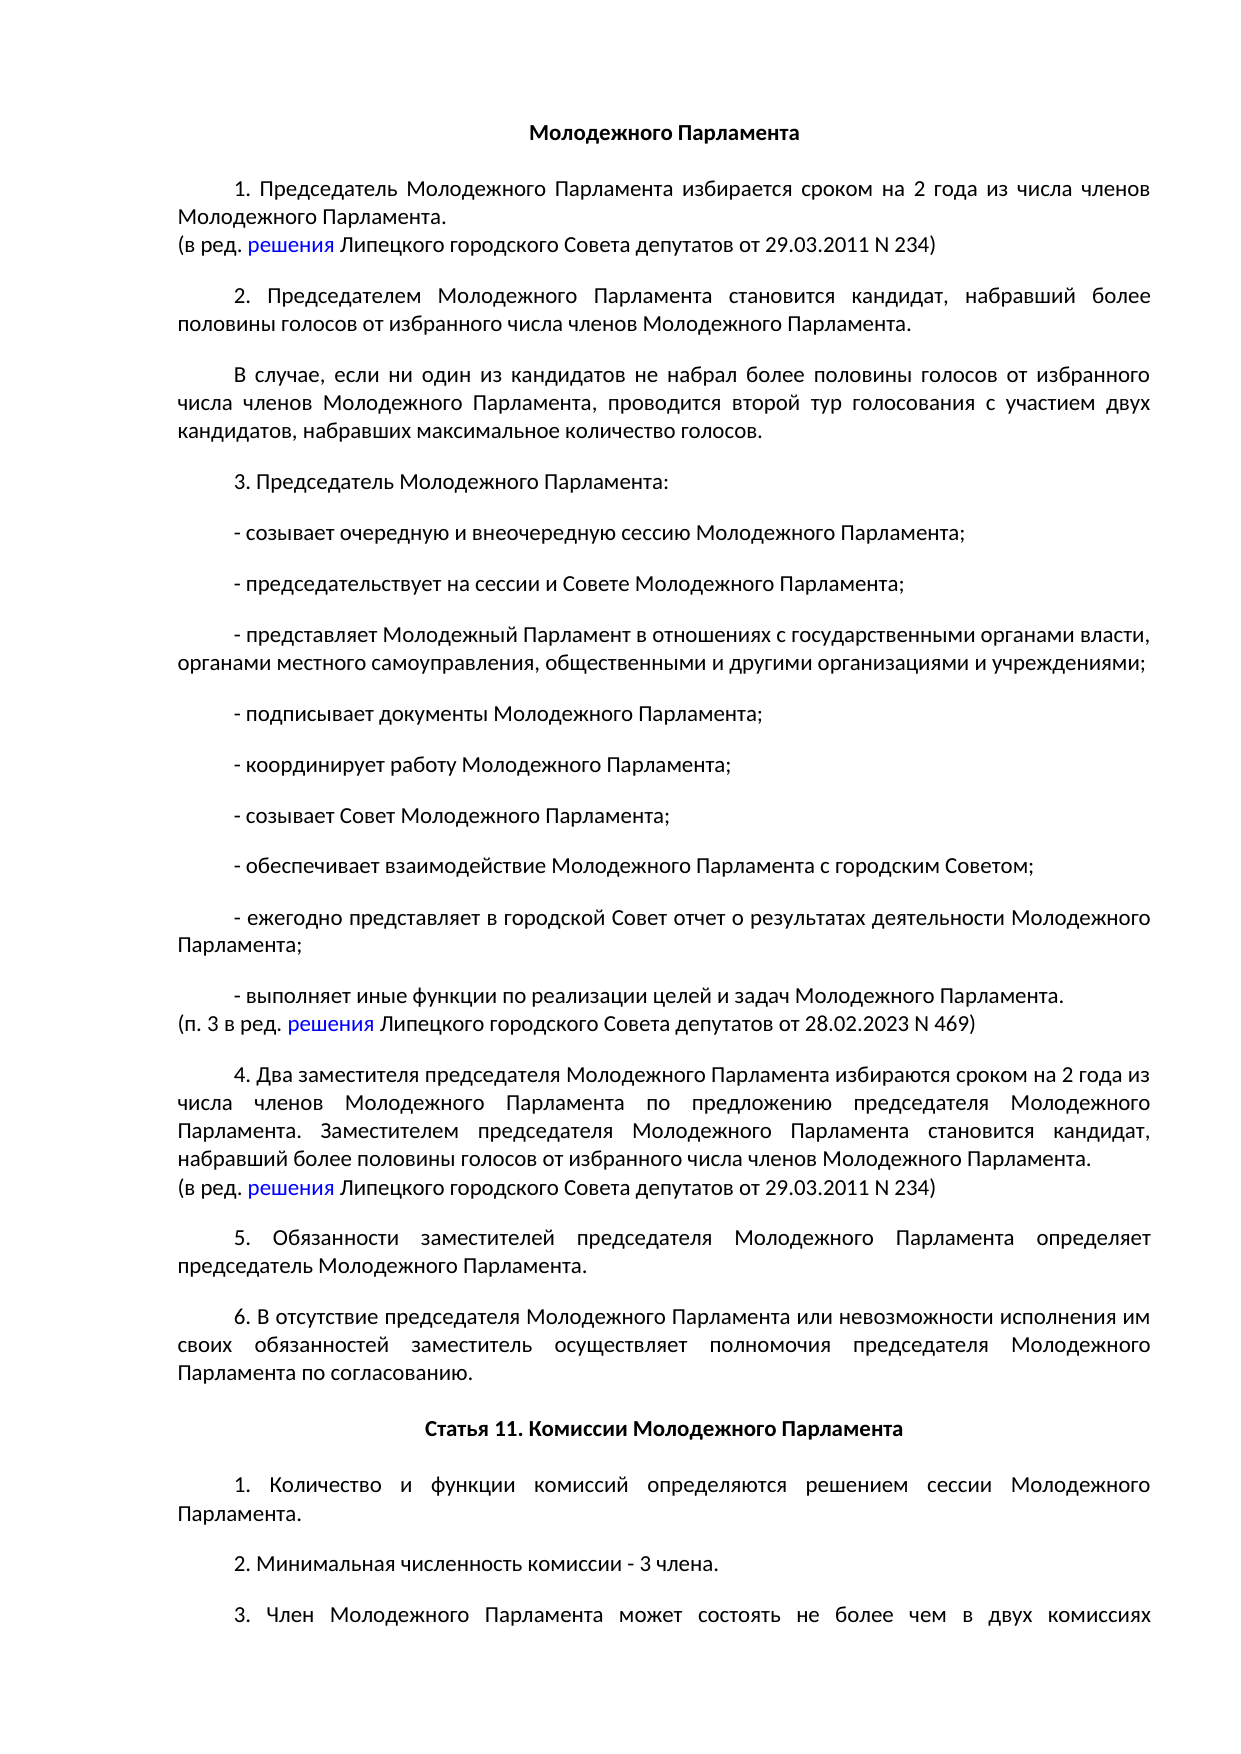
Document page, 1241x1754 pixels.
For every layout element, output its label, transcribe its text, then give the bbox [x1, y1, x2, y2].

text - созывает Совет Молодежного Парламента; [177, 801, 1152, 829]
title Молодежного Парламента [177, 118, 1152, 146]
text - представляет Молодежный Парламент в отношениях с государственными органами власти, органами местного самоуправления, общественными и другими организациями и учреждениями; [177, 620, 1152, 676]
title Статья 11. Комиссии Молодежного Парламента [177, 1414, 1152, 1443]
text 3. Председатель Молодежного Парламента: [177, 467, 1152, 495]
text 1. Количество и функции комиссий определяются решением сессии Молодежного Парламента. [177, 1471, 1152, 1527]
text 5. Обязанности заместителей председателя Молодежного Парламента определяет председатель Молодежного Парламента. [177, 1223, 1152, 1279]
text В случае, если ни один из кандидатов не набрал более половины голосов от избранного числа членов Молодежного Парламента, проводится второй тур голосования с участием двух кандидатов, набравших максимальное количество голосов. [177, 360, 1152, 444]
text (п. 3 в ред. решения Липецкого городского Совета депутатов от 28.02.2023 N 469) [177, 1009, 1152, 1038]
text - подписывает документы Молодежного Парламента; [177, 699, 1152, 727]
text - обеспечивает взаимодействие Молодежного Парламента с городским Советом; [177, 852, 1152, 880]
text - выполняет иные функции по реализации целей и задач Молодежного Парламента. [177, 982, 1152, 1009]
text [177, 1601, 1152, 1628]
text - ежегодно представляет в городской Совет отчет о результатах деятельности Молодежного Парламента; [177, 903, 1152, 959]
text 1. Председатель Молодежного Парламента избирается сроком на 2 года из числа членов Молодежного Парламента. [177, 174, 1152, 230]
text - созывает очередную и внеочередную сессию Молодежного Парламента; [177, 518, 1152, 546]
text 2. Председателем Молодежного Парламента становится кандидат, набравший более половины голосов от избранного числа членов Молодежного Парламента. [177, 281, 1152, 337]
text 2. Минимальная численность комиссии - 3 члена. [177, 1549, 1152, 1578]
text 6. В отсутствие председателя Молодежного Парламента или невозможности исполнения им своих обязанностей заместитель осуществляет полномочия председателя Молодежного Парламента по согласованию. [177, 1302, 1152, 1387]
text 4. Два заместителя председателя Молодежного Парламента избираются сроком на 2 года из числа членов Молодежного Парламента по предложению председателя Молодежного Парламента. Заместителем председателя Молодежного Парламента становится кандидат, набравший более половины голосов от избранного числа членов Молодежного Парламента. [177, 1061, 1152, 1173]
text (в ред. решения Липецкого городского Совета депутатов от 29.03.2011 N 234) [177, 1173, 1152, 1201]
text - координирует работу Молодежного Парламента; [177, 750, 1152, 778]
text - председательствует на сессии и Совете Молодежного Парламента; [177, 569, 1152, 597]
text (в ред. решения Липецкого городского Совета депутатов от 29.03.2011 N 234) [177, 230, 1152, 258]
